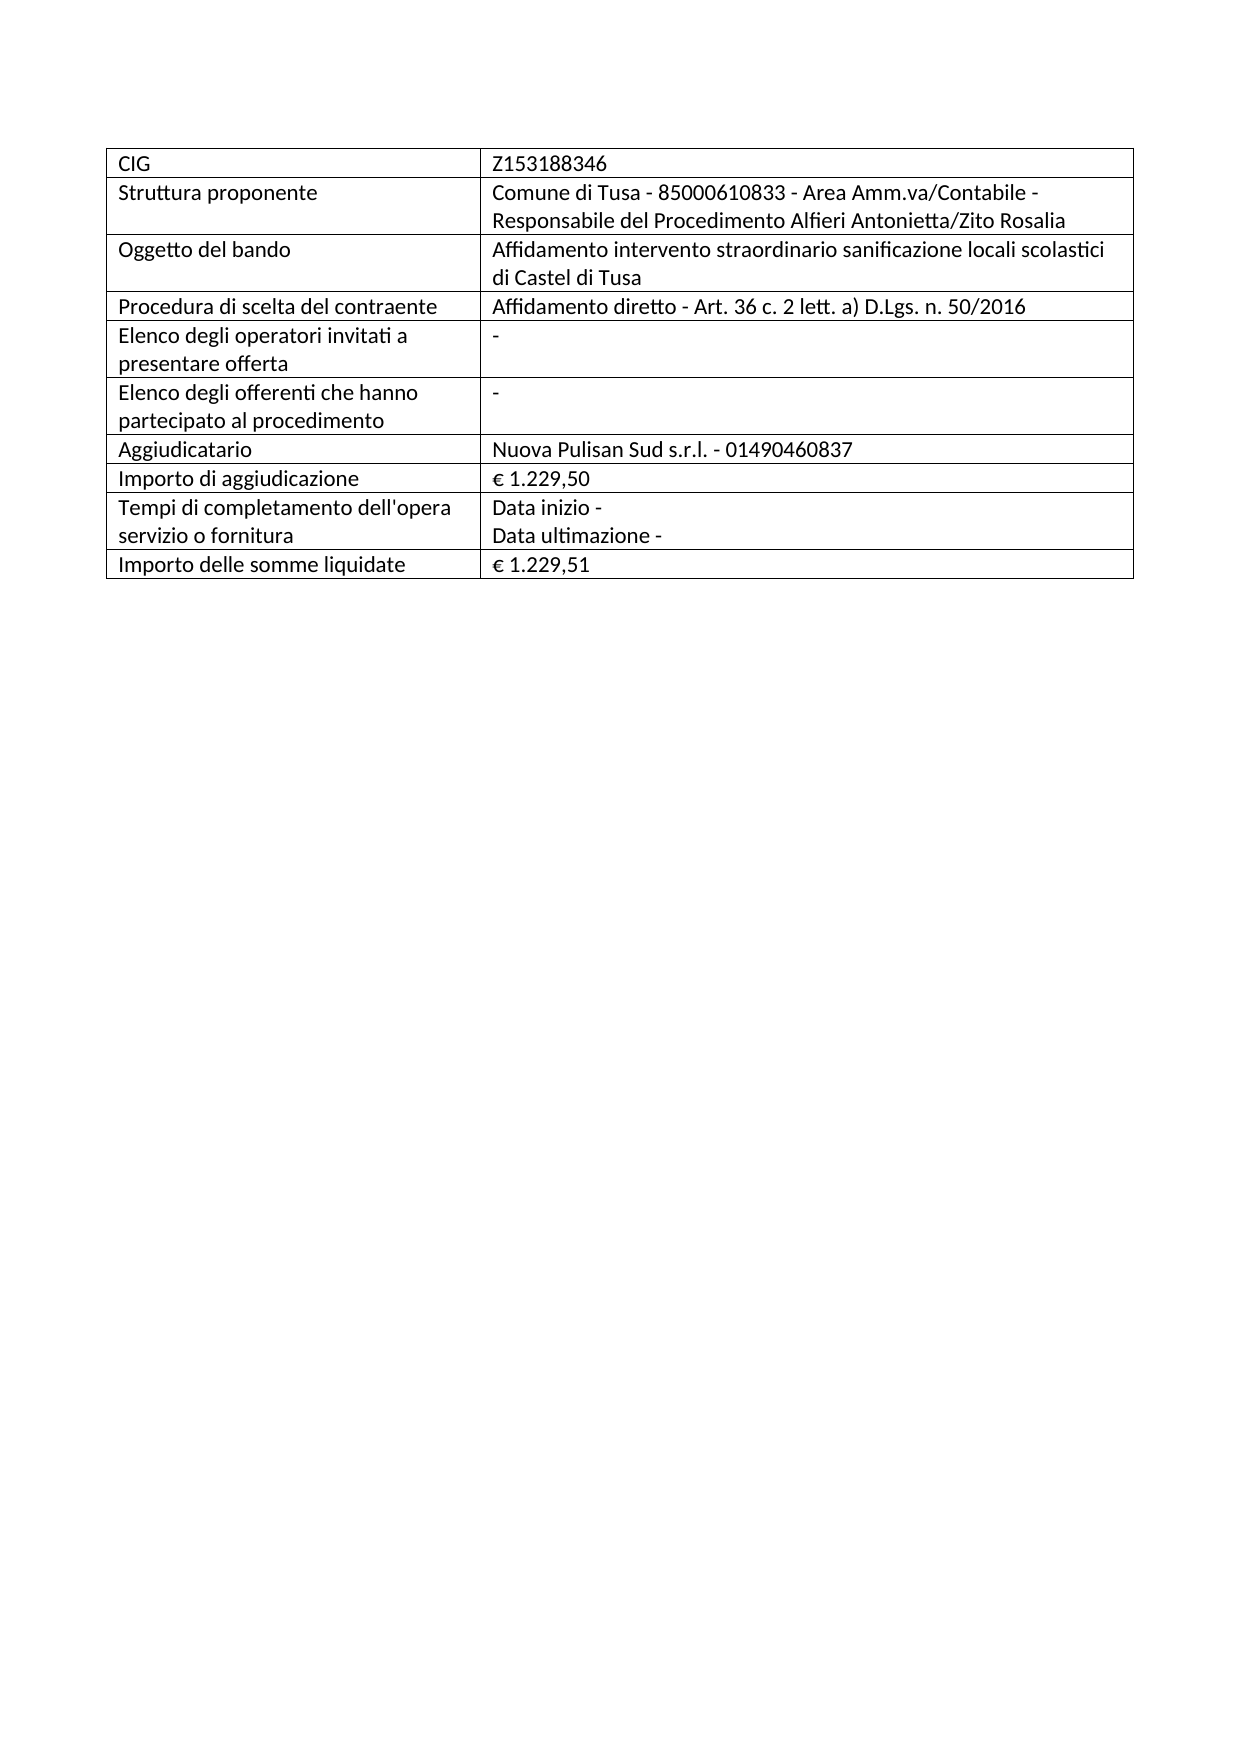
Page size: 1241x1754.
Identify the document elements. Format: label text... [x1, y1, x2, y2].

table_cell - [481, 321, 1133, 377]
table_cell Elenco degli offerenti che hanno partecipato al procedimento [107, 378, 480, 434]
table_cell Nuova Pulisan Sud s.r.l. - 01490460837 [481, 435, 1133, 463]
table_header CIG [107, 149, 480, 177]
table_cell Oggetto del bando [107, 235, 480, 291]
table_cell Importo delle somme liquidate [107, 550, 480, 578]
table_cell Procedura di scelta del contraente [107, 292, 480, 320]
table_cell € 1.229,51 [481, 550, 1133, 578]
table_cell - [481, 378, 1133, 434]
table_cell Affidamento intervento straordinario sanificazione locali scolastici di Castel di Tusa [481, 235, 1133, 291]
table_cell Comune di Tusa - 85000610833 - Area Amm.va/Contabile - Responsabile del Procedimento Alfieri Antonietta/Zito Rosalia [481, 178, 1133, 234]
table_cell Tempi di completamento dell'opera servizio o fornitura [107, 493, 480, 549]
table_cell Aggiudicatario [107, 435, 480, 463]
table_cell Data inizio - Data ultimazione - [481, 493, 1133, 549]
table_cell Struttura proponente [107, 178, 480, 234]
table_header Z153188346 [481, 149, 1133, 177]
table_cell € 1.229,50 [481, 464, 1133, 492]
table_cell Importo di aggiudicazione [107, 464, 480, 492]
table_cell Elenco degli operatori invitati a presentare offerta [107, 321, 480, 377]
table_cell Affidamento diretto - Art. 36 c. 2 lett. a) D.Lgs. n. 50/2016 [481, 292, 1133, 320]
